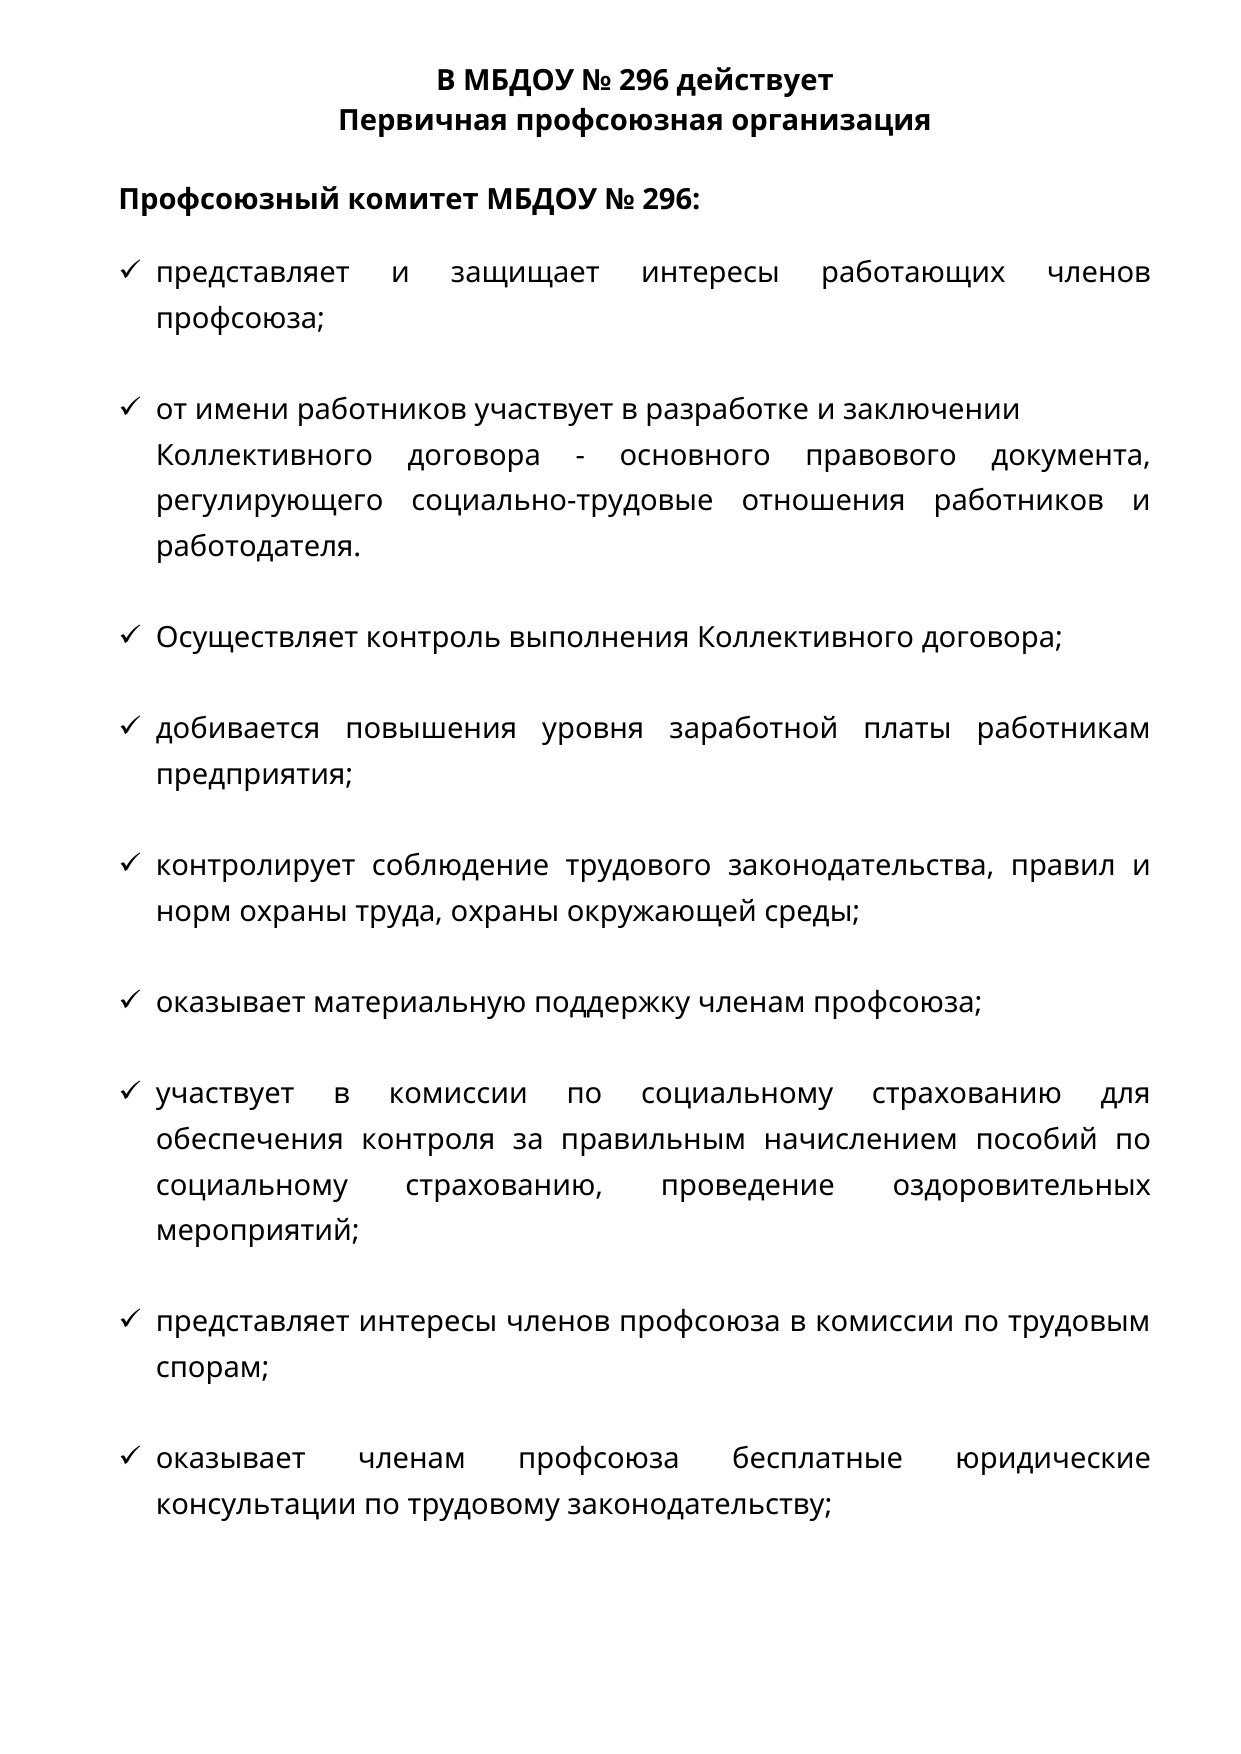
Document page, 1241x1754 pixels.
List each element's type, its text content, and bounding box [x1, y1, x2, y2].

list добивается повышения уровня заработной платы работникам предприятия; [118, 708, 1152, 793]
text Профсоюзный комитет МБДОУ № 296: [118, 178, 1152, 218]
list представляет и защищает интересы работающих членов профсоюза; [118, 251, 1152, 337]
text В МБДОУ № 296 действует [118, 59, 1152, 99]
list оказывает членам профсоюза бесплатные юридические консультации по трудовому законодательству; [118, 1438, 1152, 1523]
list оказывает материальную поддержку членам профсоюза; [118, 981, 1152, 1021]
list от имени работников участвует в разработке и заключении [118, 388, 1152, 428]
list контролирует соблюдение трудового законодательства, правил и норм охраны труда, охраны окружающей среды; [118, 844, 1152, 930]
list Коллективного договора - основного правового документа, регулирующего социально-трудовые отношения работников и работодателя. [156, 434, 1152, 565]
text Первичная профсоюзная организация [118, 99, 1152, 138]
list представляет интересы членов профсоюза в комиссии по трудовым спорам; [118, 1301, 1152, 1386]
list участвует в комиссии по социальному страхованию для обеспечения контроля за правильным начислением пособий по социальному страхованию, проведение оздоровительных мероприятий; [118, 1073, 1152, 1249]
list Осуществляет контроль выполнения Коллективного договора; [118, 616, 1152, 656]
